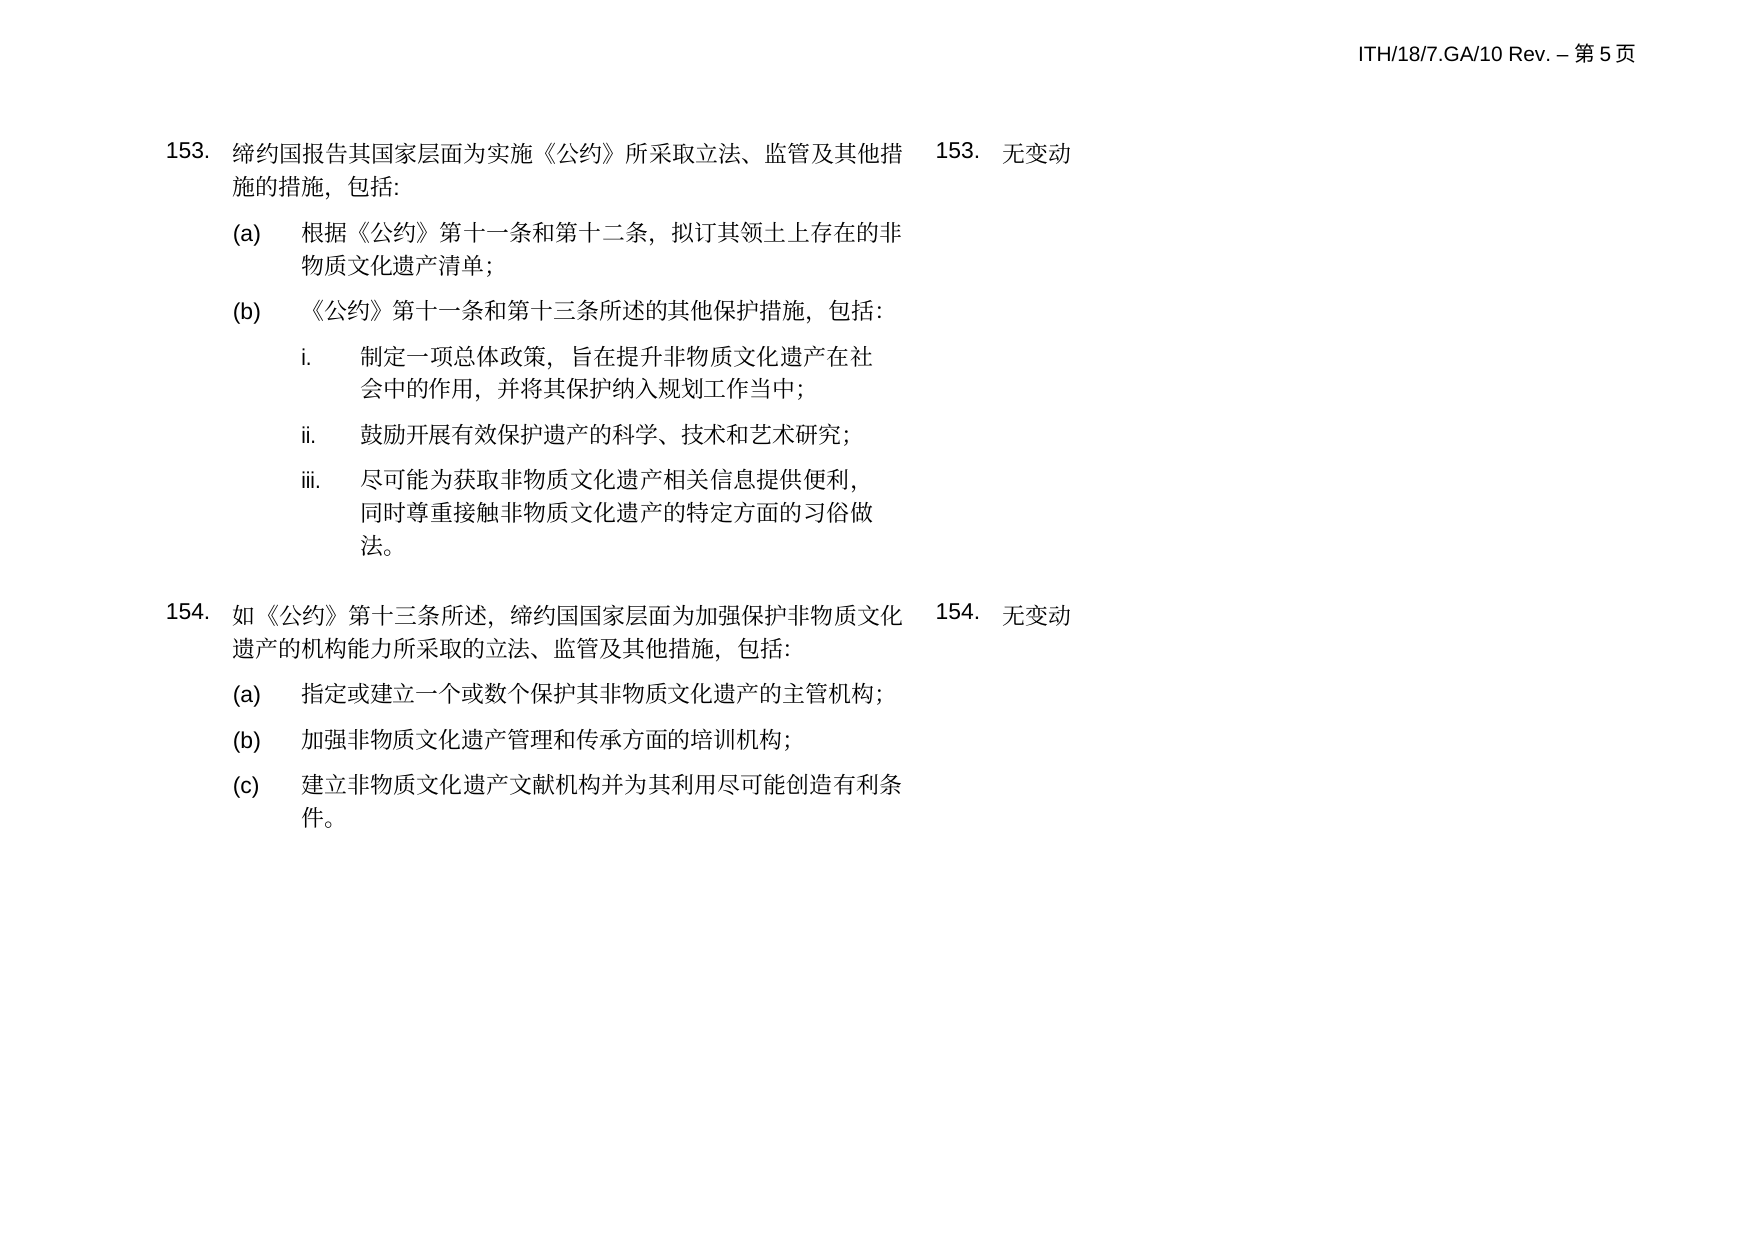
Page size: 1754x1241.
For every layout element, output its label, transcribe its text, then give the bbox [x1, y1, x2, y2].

table_cell 无变动 [991, 580, 1654, 851]
table_cell 153. [914, 118, 991, 579]
table_cell 无变动 [991, 118, 1654, 579]
table_cell 154. [914, 580, 991, 851]
table_cell 如《公约》第十三条所述，缔约国国家层面为加强保护非物质文化遗产的机构能力所采取的立法、监管及其他措施，包括： 指定或建立一个或数个保护其非物质文化遗产的主管机构； 加强非物质文化遗产管理和传承方面的培训机构； 建立非物质文化遗产文献机构并为其利用尽可能创造有利条件。 [221, 580, 914, 851]
table_cell 153. [148, 118, 221, 579]
table_cell 154. [148, 580, 221, 851]
table_cell 缔约国报告其国家层面为实施《公约》所采取立法、监管及其他措施的措施，包括: 根据《公约》第十一条和第十二条，拟订其领土上存在的非物质文化遗产清单； 《公约》第十一条和第十三条所述的其他保护措施，包括： 制定一项总体政策，旨在提升非物质文化遗产在社会中的作用，并将其保护纳入规划工作当中； 鼓励开展有效保护遗产的科学、技术和艺术研究； 尽可能为获取非物质文化遗产相关信息提供便利，同时尊重接触非物质文化遗产的特定方面的习俗做法。 [221, 118, 914, 579]
